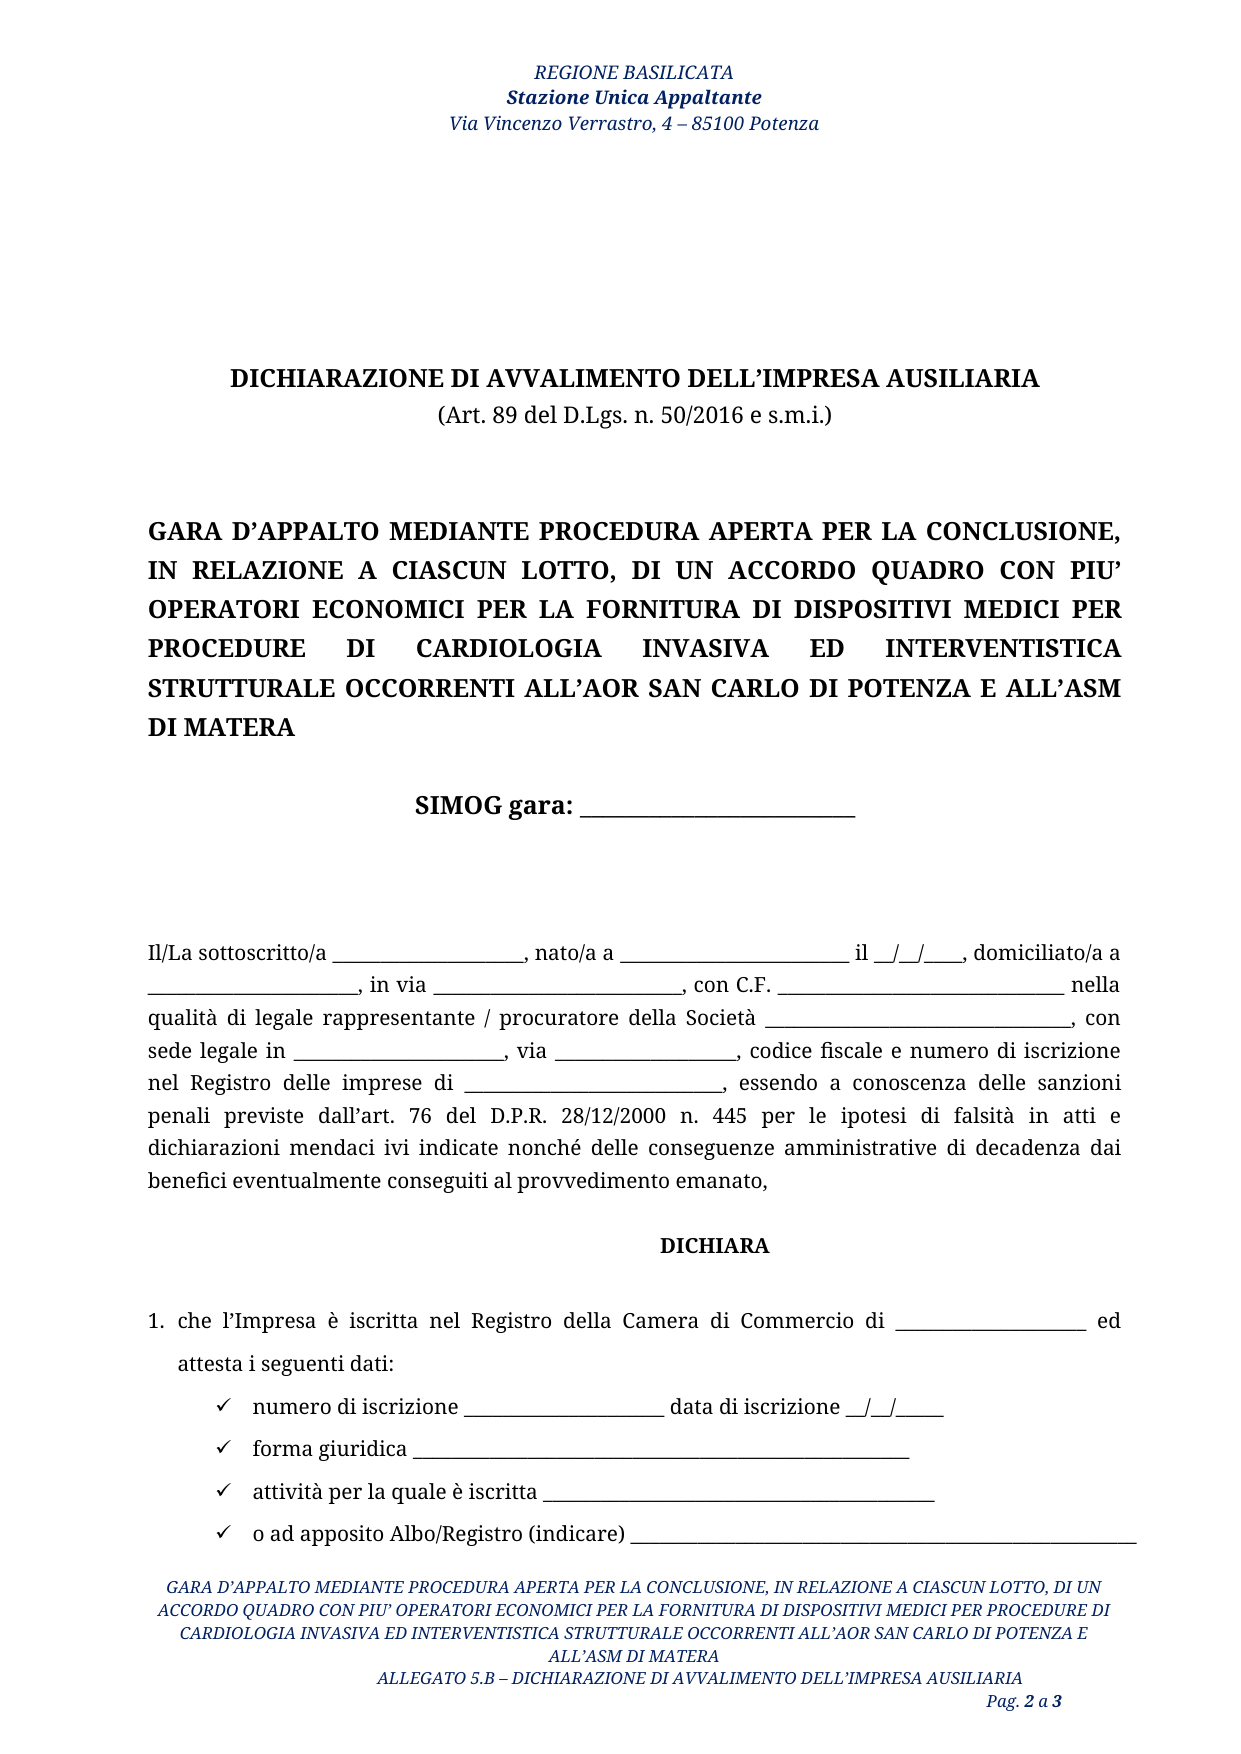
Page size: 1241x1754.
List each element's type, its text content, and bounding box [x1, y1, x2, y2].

list che l’Impresa è iscritta nel Registro della Camera di Commercio di ____________________ ed attesta i seguenti dati: [148, 1307, 1122, 1378]
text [148, 360, 1122, 394]
list attività per la quale è iscritta _________________________________________ [215, 1477, 1240, 1505]
text (Art. 89 del D.Lgs. n. 50/2016 e s.m.i.) [148, 399, 1122, 431]
list o ad apposito Albo/Registro (indicare) _____________________________________________________ [215, 1519, 1240, 1548]
list numero di iscrizione _____________________ data di iscrizione __/__/_____ [215, 1392, 1240, 1420]
text DICHIARA [148, 1231, 1240, 1260]
text GARA D’APPALTO MEDIANTE PROCEDURA APERTA PER LA CONCLUSIONE, IN RELAZIONE A CIASCUN LOTTO, DI UN ACCORDO QUADRO CON PIU’ OPERATORI ECONOMICI PER LA FORNITURA DI DISPOSITIVI MEDICI PER PROCEDURE DI CARDIOLOGIA INVASIVA ED INTERVENTISTICA STRUTTURALE OCCORRENTI ALL’AOR SAN CARLO DI POTENZA E ALL’ASM DI MATERA [148, 514, 1122, 743]
text SIMOG gara: ________________________ [148, 788, 1122, 822]
list forma giuridica ____________________________________________________ [215, 1434, 1240, 1463]
text Il/La sottoscritto/a ____________________, nato/a a ________________________ il __/__/____, domiciliato/a a ______________________, in via __________________________, con C.F. ______________________________ nella qualità di legale rappresentante / procuratore della Società ________________________________, con sede legale in ______________________, via ___________________, codice fiscale e numero di iscrizione nel Registro delle imprese di ___________________________, essendo a conoscenza delle sanzioni penali previste dall’art. 76 del D.P.R. 28/12/2000 n. 445 per le ipotesi di falsità in atti e dichiarazioni mendaci ivi indicate nonché delle conseguenze amministrative di decadenza dai benefici eventualmente conseguiti al provvedimento emanato, [148, 938, 1122, 1194]
